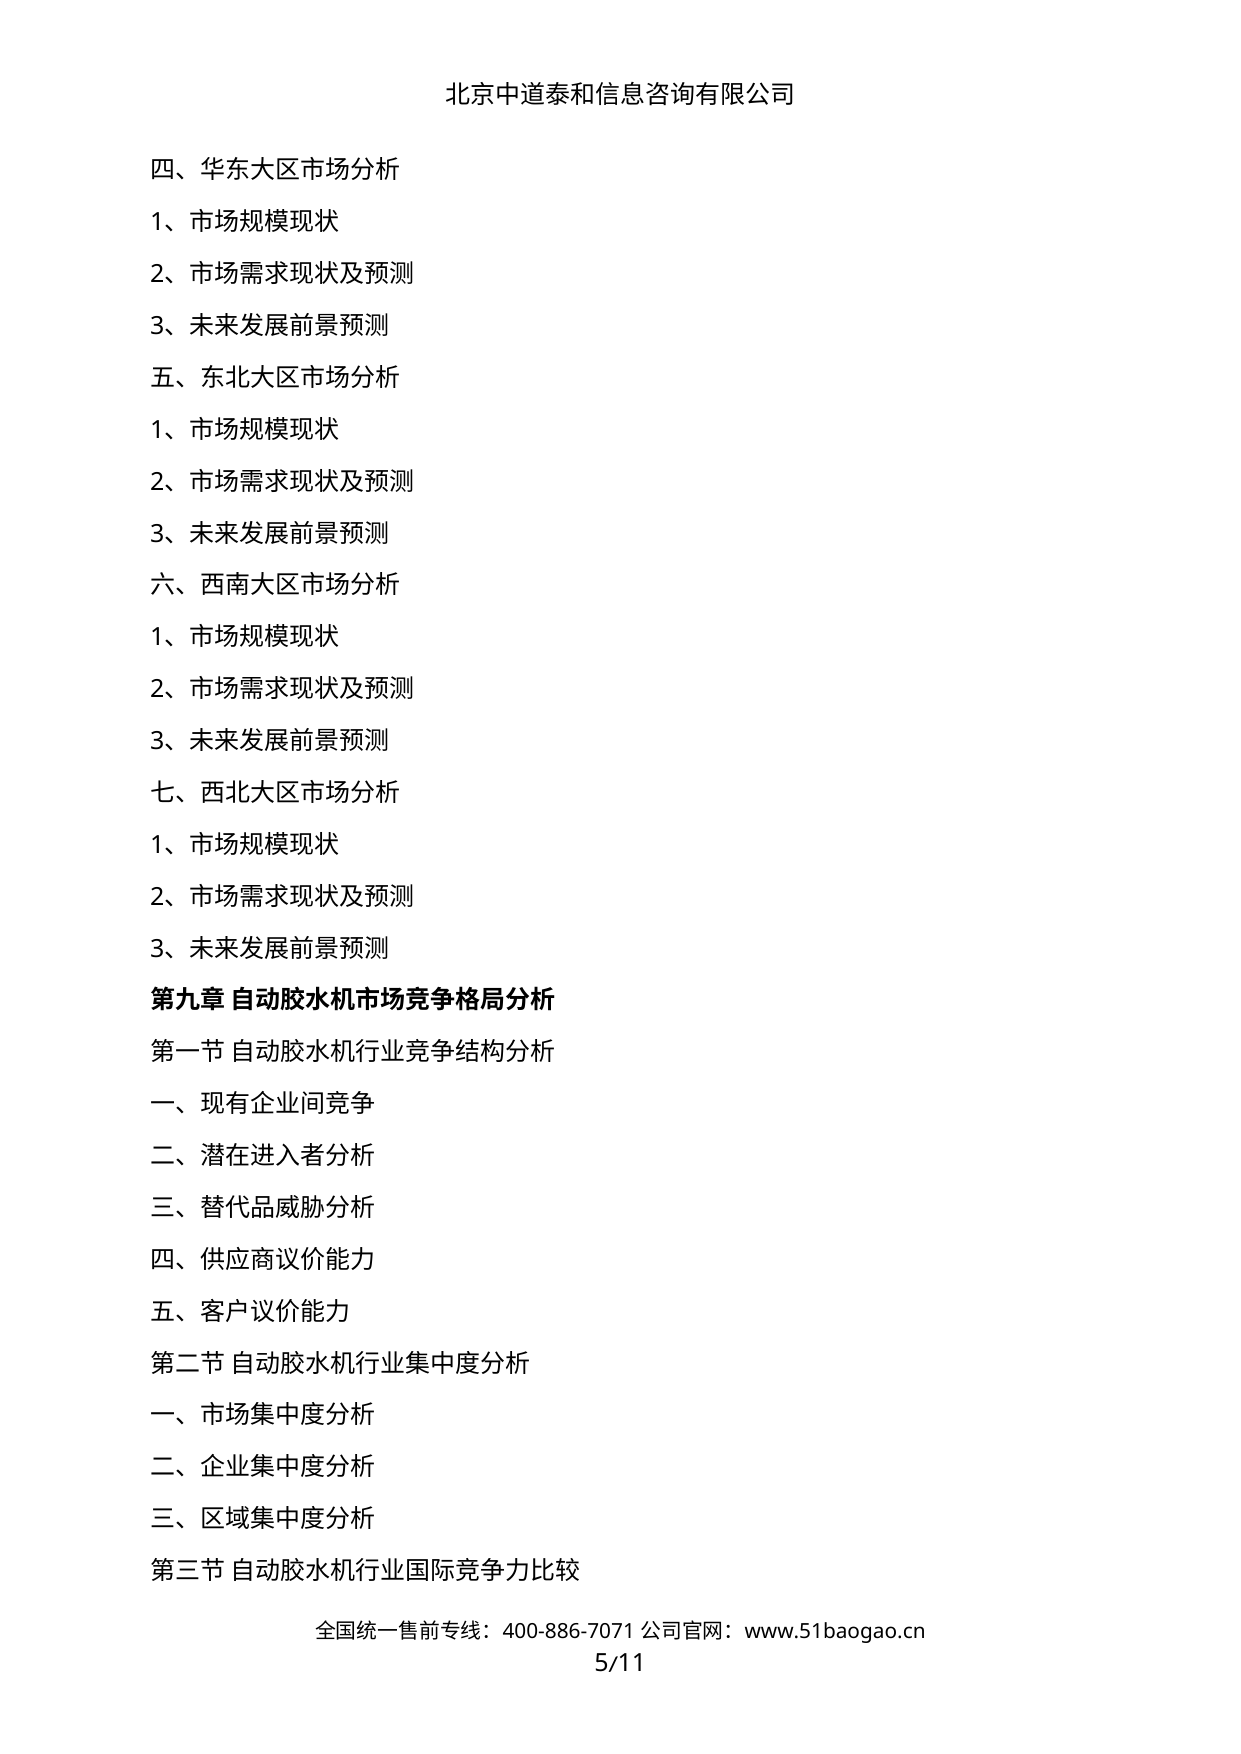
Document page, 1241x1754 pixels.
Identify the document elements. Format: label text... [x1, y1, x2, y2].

text 一、现有企业间竞争 [150, 1084, 1090, 1120]
text 二、企业集中度分析 [150, 1447, 1090, 1483]
text 2、市场需求现状及预测 [150, 669, 1090, 705]
text 1、市场规模现状 [150, 409, 1090, 446]
text 七、西北大区市场分析 [150, 772, 1090, 809]
text 六、西南大区市场分析 [150, 565, 1090, 601]
text 三、区域集中度分析 [150, 1499, 1090, 1535]
text 2、市场需求现状及预测 [150, 254, 1090, 290]
text 2、市场需求现状及预测 [150, 461, 1090, 497]
text 四、华东大区市场分析 [150, 150, 1090, 186]
text 1、市场规模现状 [150, 617, 1090, 653]
text 1、市场规模现状 [150, 824, 1090, 861]
text 一、市场集中度分析 [150, 1395, 1090, 1431]
text 3、未来发展前景预测 [150, 928, 1090, 964]
text 五、客户议价能力 [150, 1291, 1090, 1327]
text 3、未来发展前景预测 [150, 721, 1090, 757]
text 二、潜在进入者分析 [150, 1136, 1090, 1172]
text 第一节 自动胶水机行业竞争结构分析 [150, 1032, 1090, 1068]
text 第二节 自动胶水机行业集中度分析 [150, 1343, 1090, 1379]
text 1、市场规模现状 [150, 202, 1090, 238]
text 2、市场需求现状及预测 [150, 876, 1090, 912]
text 3、未来发展前景预测 [150, 513, 1090, 549]
text 3、未来发展前景预测 [150, 306, 1090, 342]
text 五、东北大区市场分析 [150, 357, 1090, 394]
text 第三节 自动胶水机行业国际竞争力比较 [150, 1551, 1090, 1587]
text 四、供应商议价能力 [150, 1239, 1090, 1276]
text 第九章 自动胶水机市场竞争格局分析 [150, 980, 1090, 1016]
text 三、替代品威胁分析 [150, 1187, 1090, 1224]
